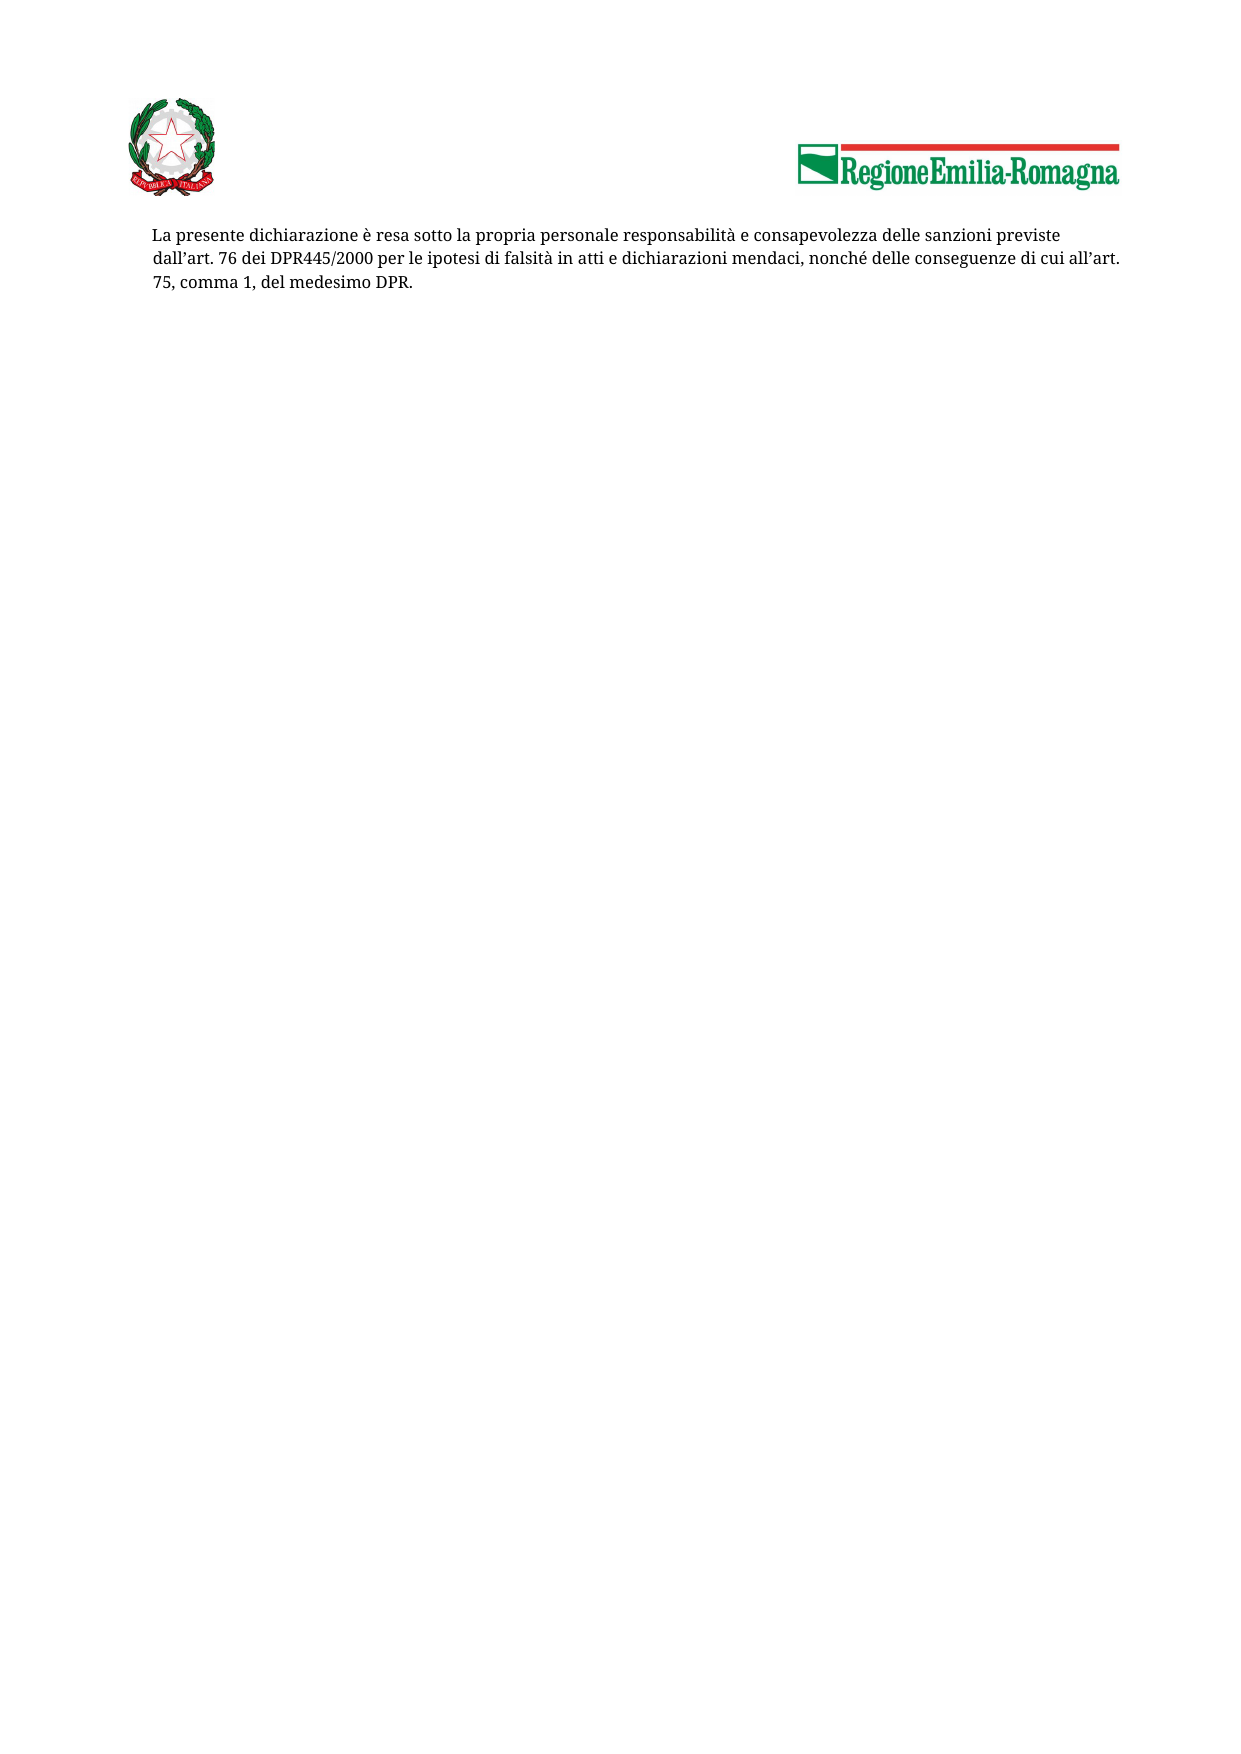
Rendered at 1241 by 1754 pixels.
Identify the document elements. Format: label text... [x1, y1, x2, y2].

text La presente dichiarazione è resa sotto la propria personale responsabilità e consapevolezza delle sanzioni previste dall’art. 76 dei DPR445/2000 per le ipotesi di falsità in atti e dichiarazioni mendaci, nonché delle conseguenze di cui all’art. 75, comma 1, del medesimo DPR. [152, 224, 1122, 293]
